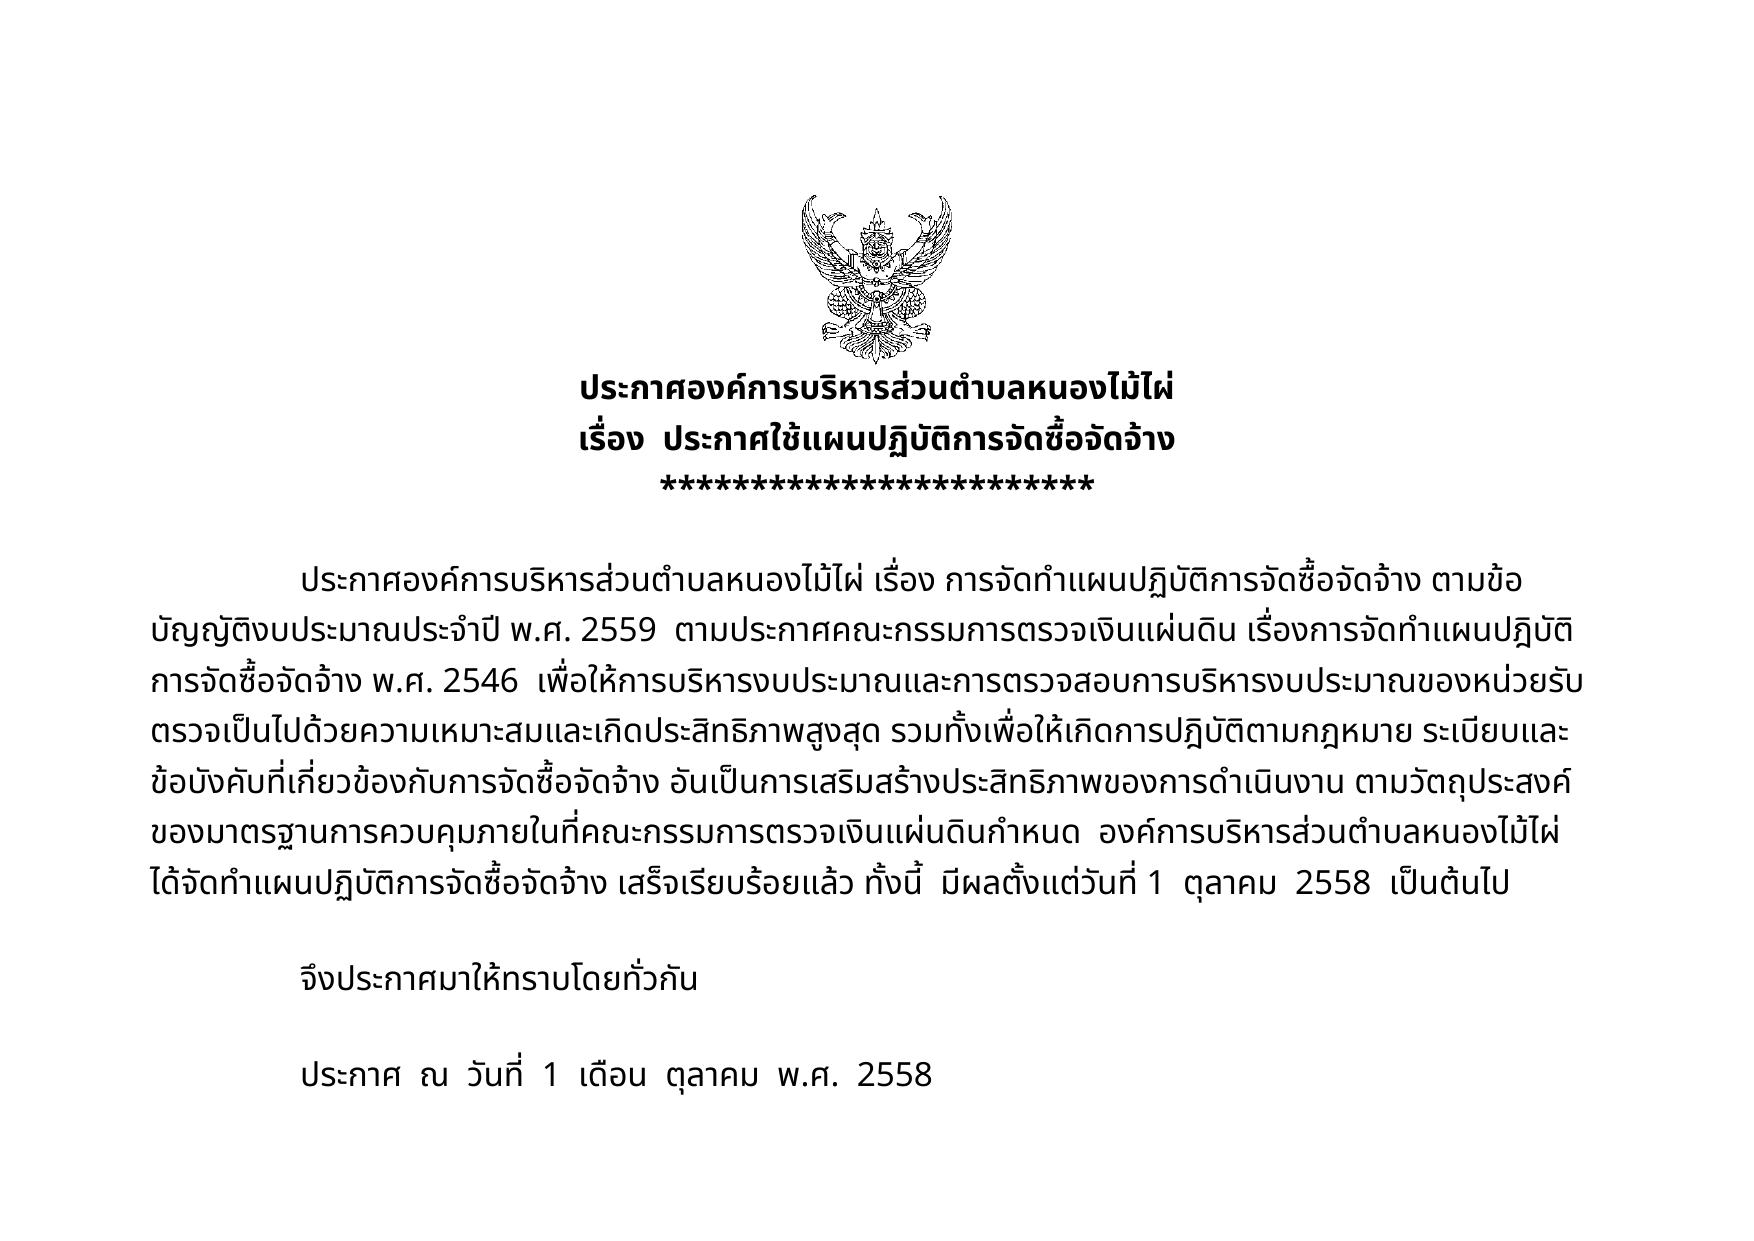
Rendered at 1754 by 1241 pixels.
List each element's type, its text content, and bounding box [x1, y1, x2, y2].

text ประกาศ ณ วันที่ 1 เดือน ตุลาคม พ.ศ. 2558 [150, 1051, 1604, 1101]
text ************************ [150, 465, 1604, 510]
text ประกาศองค์การบริหารส่วนตำบลหนองไม้ไผ่ เรื่อง การจัดทำแผนปฏิบัติการจัดซื้อจัดจ้าง ตามข้อบัญญัติงบประมาณประจำปี พ.ศ. 2559 ตามประกาศคณะกรรมการตรวจเงินแผ่นดิน เรื่องการจัดทำแผนปฎิบัติการจัดซื้อจัดจ้าง พ.ศ. 2546 เพื่อให้การบริหารงบประมาณและการตรวจสอบการบริหารงบประมาณของหน่วยรับตรวจเป็นไปด้วยความเหมาะสมและเกิดประสิทธิภาพสูงสุด รวมทั้งเพื่อให้เกิดการปฎิบัติตามกฎหมาย ระเบียบและข้อบังคับที่เกี่ยวข้องกับการจัดซื้อจัดจ้าง อันเป็นการเสริมสร้างประสิทธิภาพของการดำเนินงาน ตามวัตถุประสงค์ของมาตรฐานการควบคุมภายในที่คณะกรรมการตรวจเงินแผ่นดินกำหนด องค์การบริหารส่วนตำบลหนองไม้ไผ่ ได้จัดทำแผนปฏิบัติการจัดซื้อจัดจ้าง เสร็จเรียบร้อยแล้ว ทั้งนี้ มีผลตั้งแต่วันที่ 1 ตุลาคม 2558 เป็นต้นไป [150, 556, 1604, 909]
picture [802, 195, 952, 365]
text ประกาศองค์การบริหารส่วนตำบลหนองไม้ไผ่ [150, 364, 1604, 414]
text จึงประกาศมาให้ทราบโดยทั่วกัน [150, 955, 1604, 1005]
text เรื่อง ประกาศใช้แผนปฏิบัติการจัดซื้อจัดจ้าง [150, 414, 1604, 465]
